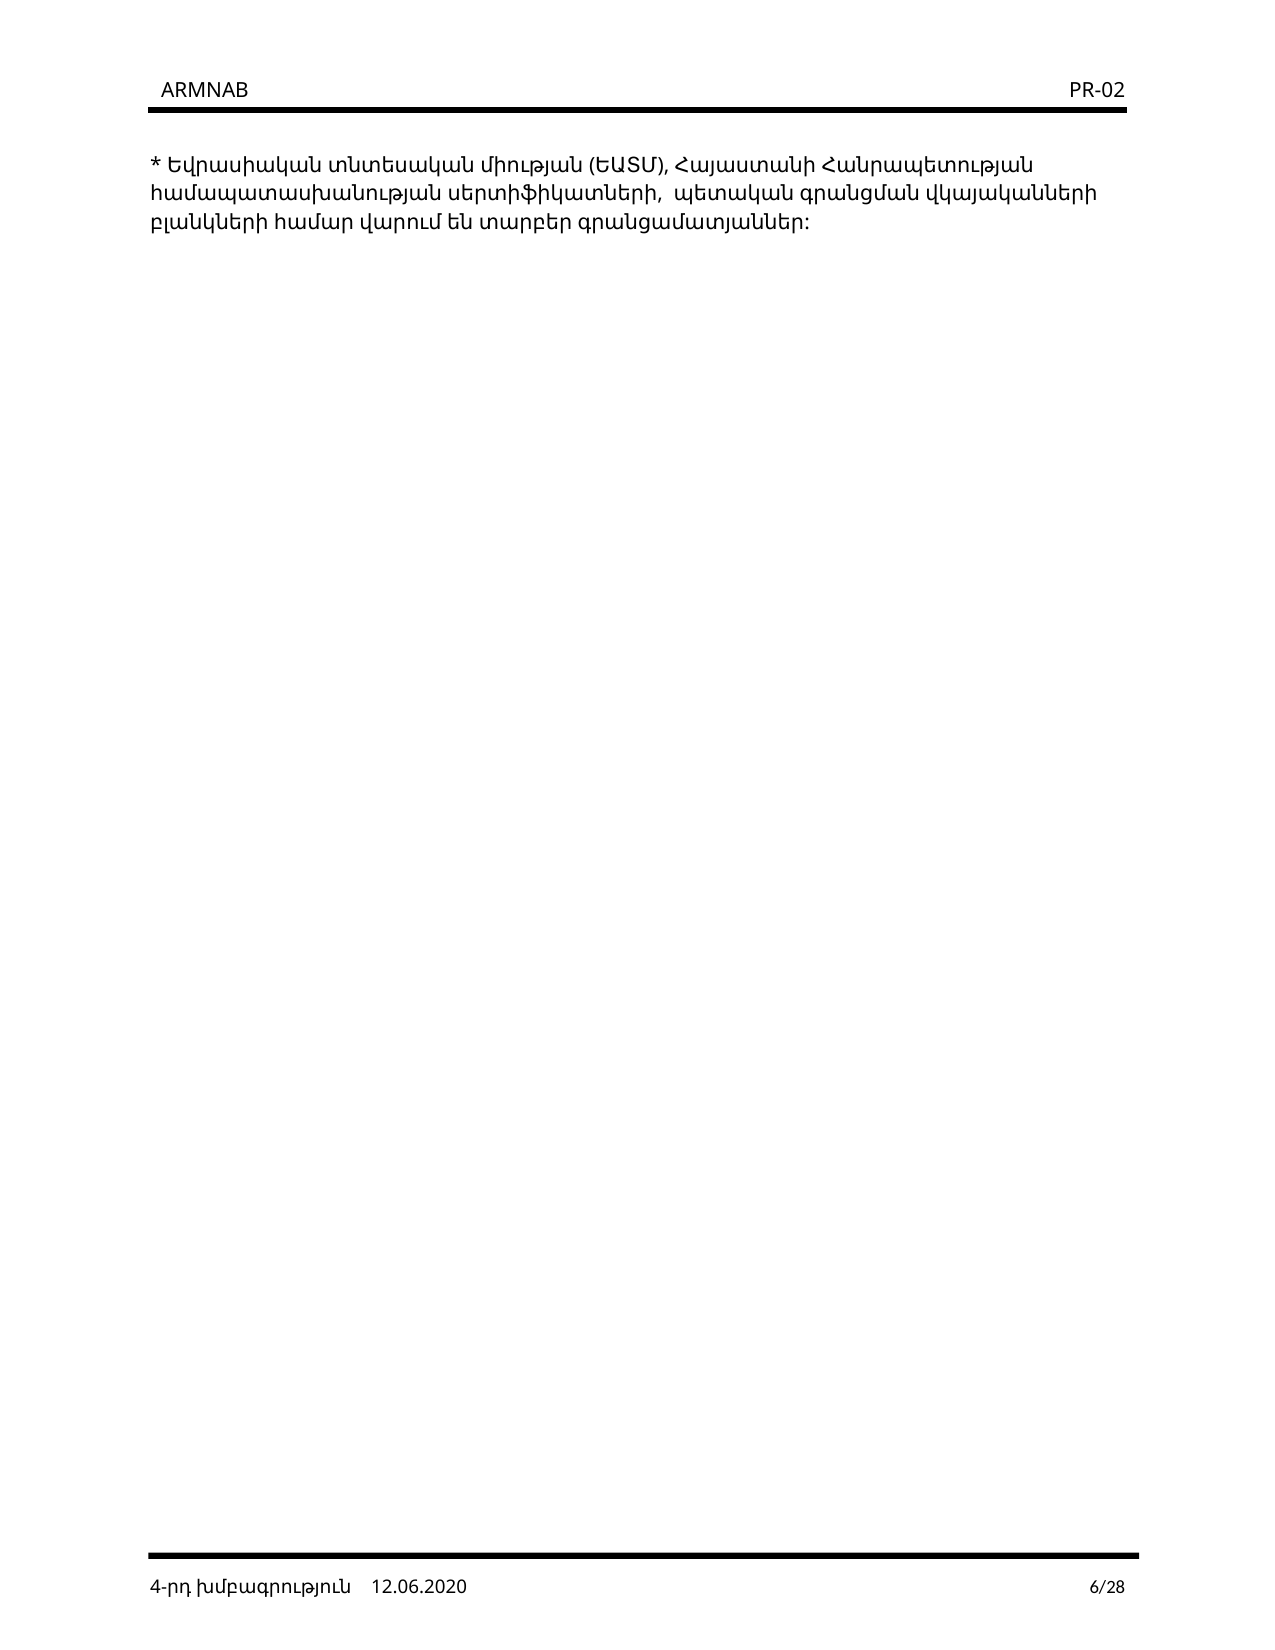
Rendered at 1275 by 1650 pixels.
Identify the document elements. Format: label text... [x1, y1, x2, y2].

text * Եվրասիական տնտեսական միության (ԵԱՏՄ), Հայաստանի Հանրապետության համապատասխանության սերտիֆիկատների, պետական գրանցման վկայականների բլանկների համար վարում են տարբեր գրանցամատյաններ: [150, 150, 1153, 235]
